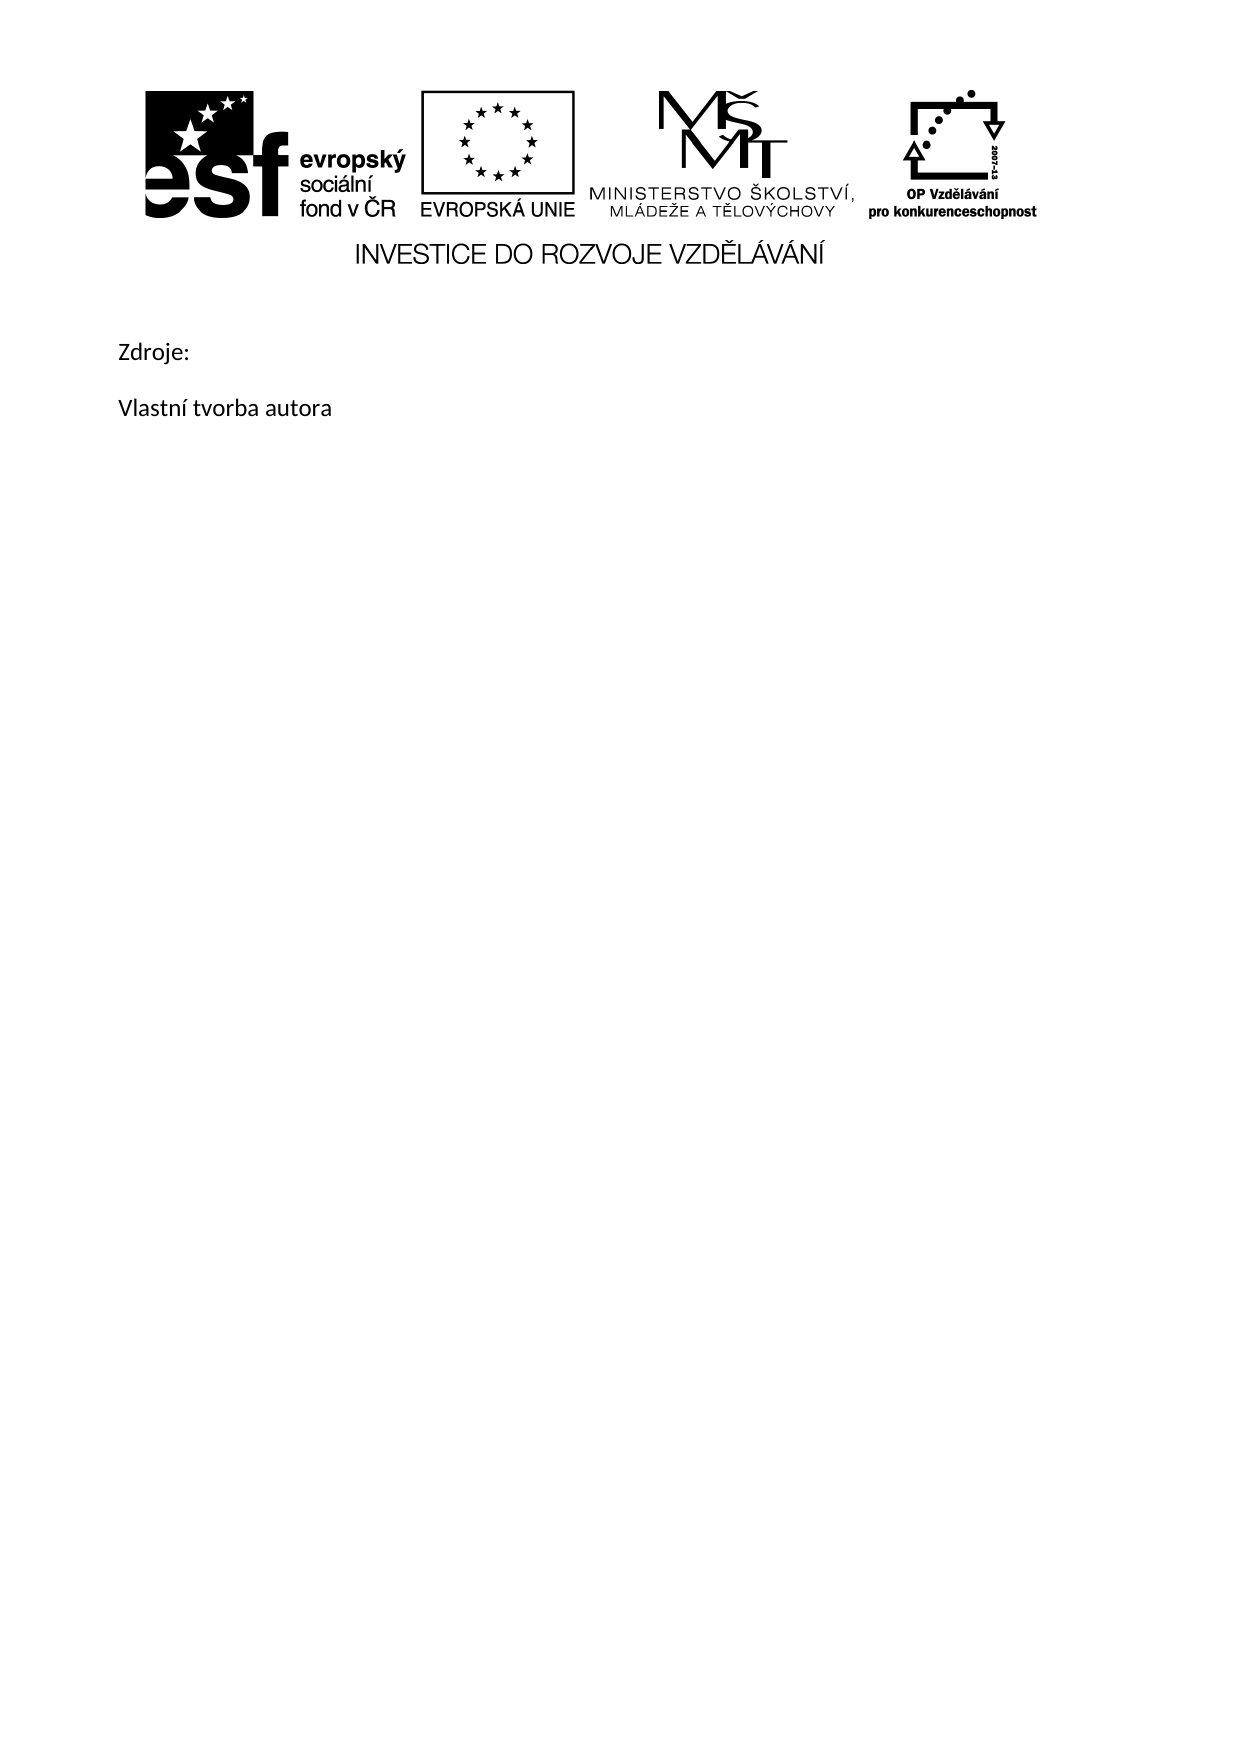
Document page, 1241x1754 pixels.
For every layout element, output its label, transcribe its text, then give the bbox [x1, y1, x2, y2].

text Zdroje: [118, 336, 1181, 367]
picture [118, 73, 1064, 281]
text Vlastní tvorba autora [118, 392, 1181, 423]
